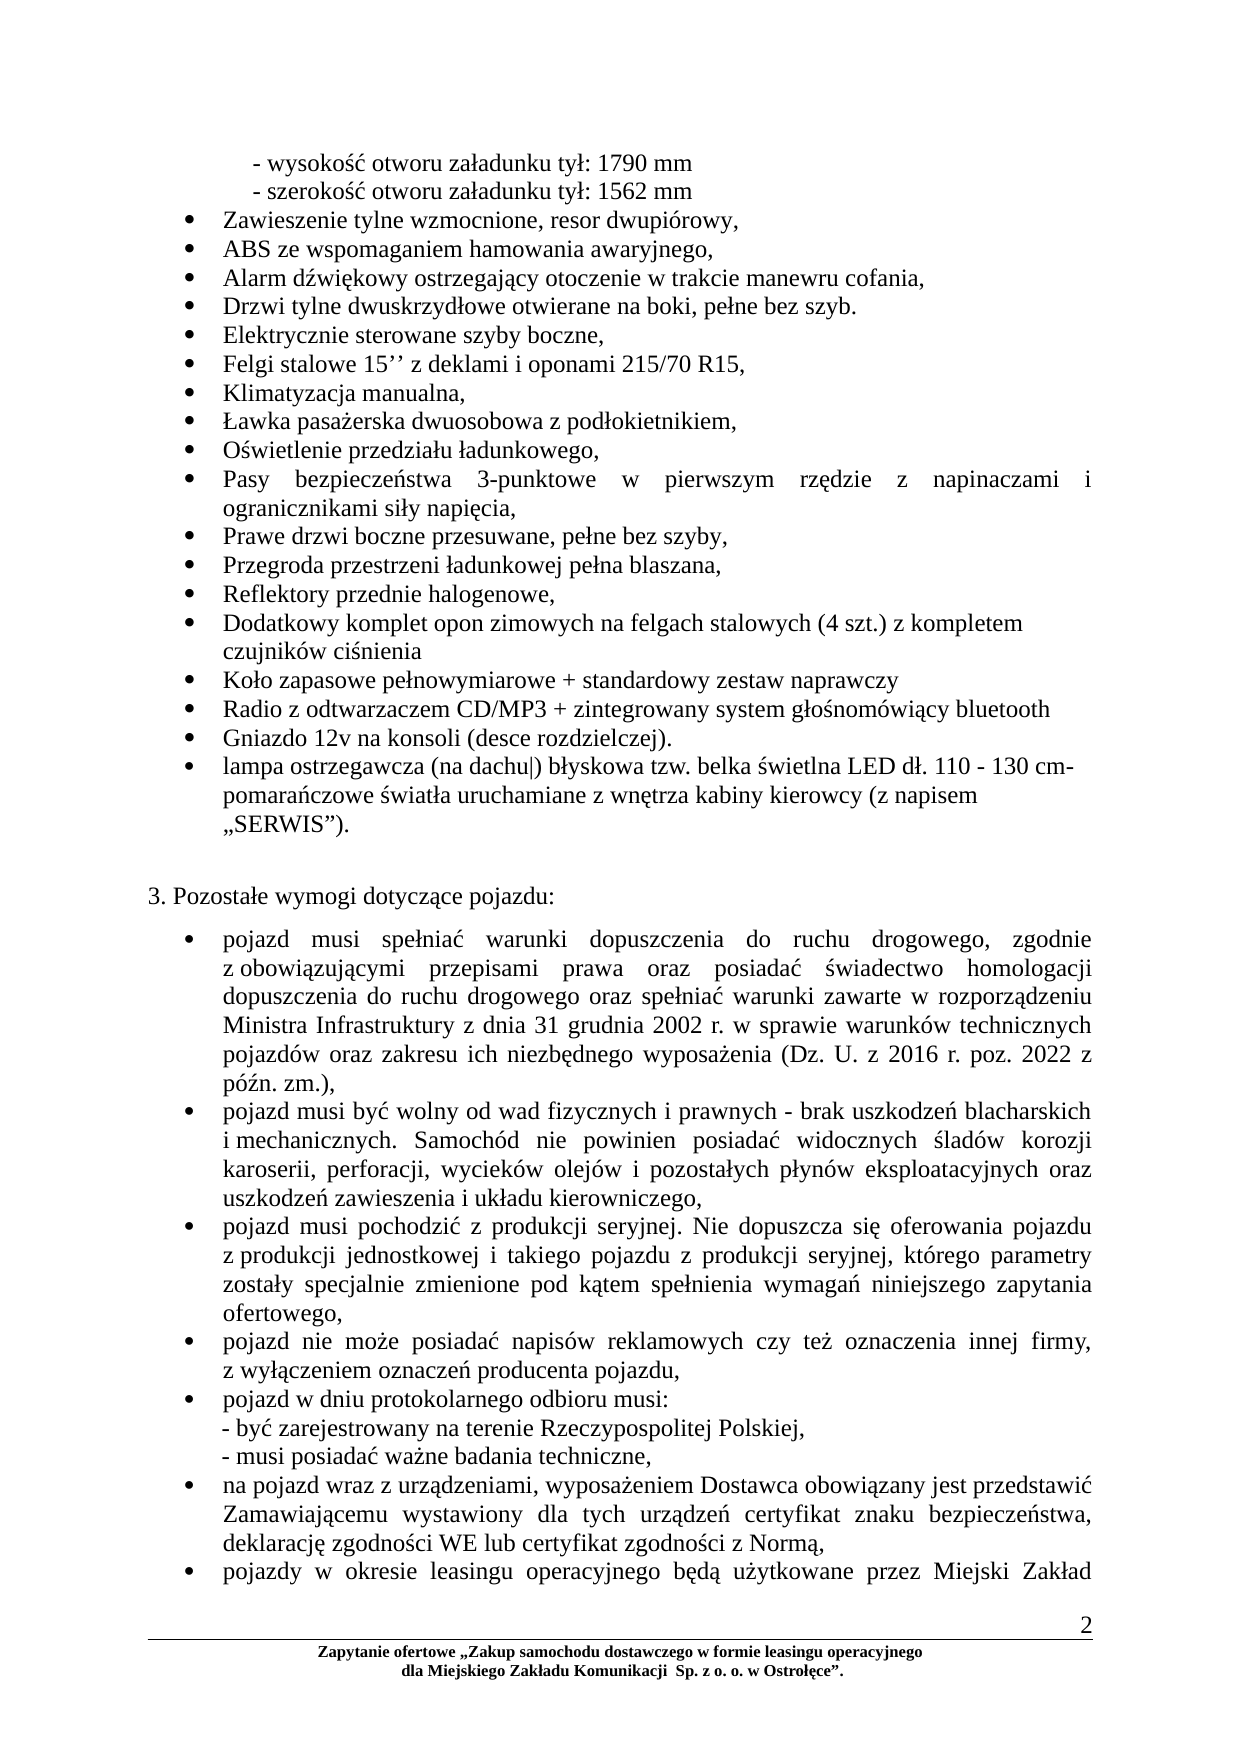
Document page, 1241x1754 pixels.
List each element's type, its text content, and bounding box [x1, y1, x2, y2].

list - musi posiadać ważne badania techniczne, [221, 1441, 1093, 1470]
list Oświetlenie przedziału ładunkowego, [185, 435, 1093, 464]
list Pasy bezpieczeństwa 3-punktowe w pierwszym rzędzie z napinaczami i ogranicznikami siły napięcia, [185, 464, 1093, 521]
list Ławka pasażerska dwuosobowa z podłokietnikiem, [185, 406, 1093, 435]
list Alarm dźwiękowy ostrzegający otoczenie w trakcie manewru cofania, [185, 263, 1093, 291]
list Zawieszenie tylne wzmocnione, resor dwupiórowy, [185, 205, 1093, 234]
list Elektrycznie sterowane szyby boczne, [185, 320, 1093, 349]
list ABS ze wspomaganiem hamowania awaryjnego, [185, 234, 1093, 263]
list Prawe drzwi boczne przesuwane, pełne bez szyby, [185, 521, 1093, 550]
list - być zarejestrowany na terenie Rzeczypospolitej Polskiej, [221, 1413, 1093, 1441]
list Przegroda przestrzeni ładunkowej pełna blaszana, [185, 550, 1093, 579]
list pojazd musi być wolny od wad fizycznych i prawnych - brak uszkodzeń blacharskich i mechanicznych. Samochód nie powinien posiadać widocznych śladów korozji karoserii, perforacji, wycieków olejów i pozostałych płynów eksploatacyjnych oraz uszkodzeń zawieszenia i układu kierowniczego, [185, 1096, 1093, 1211]
list Klimatyzacja manualna, [185, 378, 1093, 406]
list lampa ostrzegawcza (na dachu|) błyskowa tzw. belka świetlna LED dł. 110 - 130 cm-pomarańczowe światła uruchamiane z wnętrza kabiny kierowcy (z napisem „SERWIS”). [185, 751, 1093, 838]
list pojazd musi pochodzić z produkcji seryjnej. Nie dopuszcza się oferowania pojazdu z produkcji jednostkowej i takiego pojazdu z produkcji seryjnej, którego parametry zostały specjalnie zmienione pod kątem spełnienia wymagań niniejszego zapytania ofertowego, [185, 1211, 1093, 1326]
list pojazd nie może posiadać napisów reklamowych czy też oznaczenia innej firmy, z wyłączeniem oznaczeń producenta pojazdu, [185, 1326, 1093, 1384]
text - wysokość otworu załadunku tył: 1790 mm [252, 148, 1093, 176]
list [185, 1556, 1093, 1585]
list na pojazd wraz z urządzeniami, wyposażeniem Dostawca obowiązany jest przedstawić Zamawiającemu wystawiony dla tych urządzeń certyfikat znaku bezpieczeństwa, deklarację zgodności WE lub certyfikat zgodności z Normą, [185, 1470, 1093, 1556]
list Gniazdo 12v na konsoli (desce rozdzielczej). [185, 723, 1093, 751]
list Dodatkowy komplet opon zimowych na felgach stalowych (4 szt.) z kompletem czujników ciśnienia [185, 608, 1093, 665]
list pojazd w dniu protokolarnego odbioru musi: [185, 1384, 1093, 1413]
text - szerokość otworu załadunku tył: 1562 mm [252, 176, 1093, 205]
list Reflektory przednie halogenowe, [185, 579, 1093, 608]
list Radio z odtwarzaczem CD/MP3 + zintegrowany system głośnomówiący bluetooth [185, 694, 1093, 723]
list pojazd musi spełniać warunki dopuszczenia do ruchu drogowego, zgodnie z obowiązującymi przepisami prawa oraz posiadać świadectwo homologacji dopuszczenia do ruchu drogowego oraz spełniać warunki zawarte w rozporządzeniu Ministra Infrastruktury z dnia 31 grudnia 2002 r. w sprawie warunków technicznych pojazdów oraz zakresu ich niezbędnego wyposażenia (Dz. U. z 2016 r. poz. 2022 z późn. zm.), [185, 924, 1093, 1096]
list Drzwi tylne dwuskrzydłowe otwierane na boki, pełne bez szyb. [185, 291, 1093, 320]
list Koło zapasowe pełnowymiarowe + standardowy zestaw naprawczy [185, 665, 1093, 694]
text 3. Pozostałe wymogi dotyczące pojazdu: [148, 881, 1093, 909]
list Felgi stalowe 15’’ z deklami i oponami 215/70 R15, [185, 349, 1093, 378]
